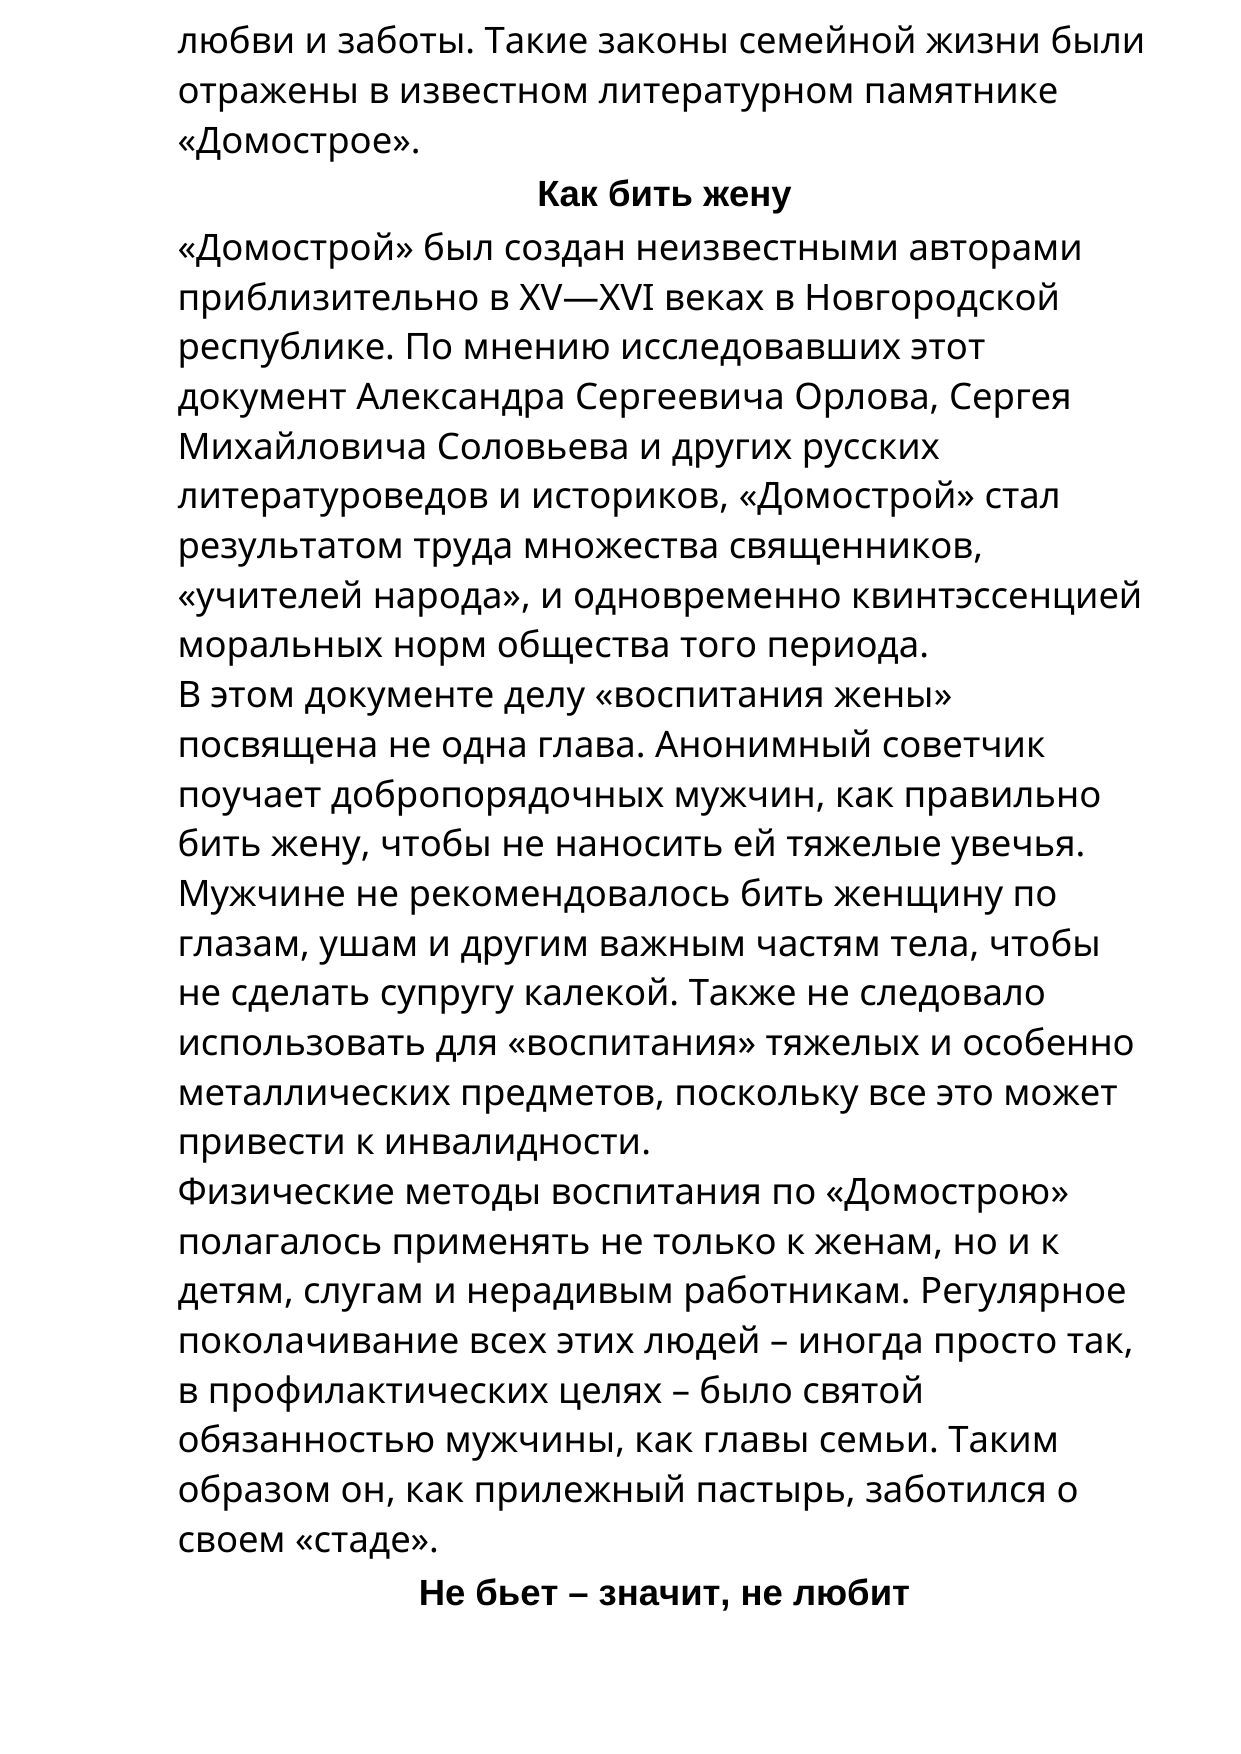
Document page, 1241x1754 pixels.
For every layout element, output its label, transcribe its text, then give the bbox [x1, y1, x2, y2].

text В этом документе делу «воспитания жены» посвящена не одна глава. Анонимный советчик поучает добропорядочных мужчин, как правильно бить жену, чтобы не наносить ей тяжелые увечья. Мужчине не рекомендовалось бить женщину по глазам, ушам и другим важным частям тела, чтобы не сделать супругу калекой. Также не следовало использовать для «воспитания» тяжелых и особенно металлических предметов, поскольку все это может привести к инвалидности. [177, 669, 1152, 1166]
text Не бьет – значит, не любит [177, 1571, 1152, 1613]
text Физические методы воспитания по «Домострою» полагалось применять не только к женам, но и к детям, слугам и нерадивым работникам. Регулярное поколачивание всех этих людей – иногда просто так, в профилактических целях – было святой обязанностью мужчины, как главы семьи. Таким образом он, как прилежный пастырь, заботился о своем «стаде». [177, 1166, 1152, 1563]
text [177, 15, 1152, 164]
text «Домострой» был создан неизвестными авторами приблизительно в XV—XVI веках в Новгородской республике. По мнению исследовавших этот документ Александра Сергеевича Орлова, Сергея Михайловича Соловьева и других русских литературоведов и историков, «Домострой» стал результатом труда множества священников, «учителей народа», и одновременно квинтэссенцией моральных норм общества того периода. [177, 221, 1152, 669]
text Как бить жену [177, 172, 1152, 214]
